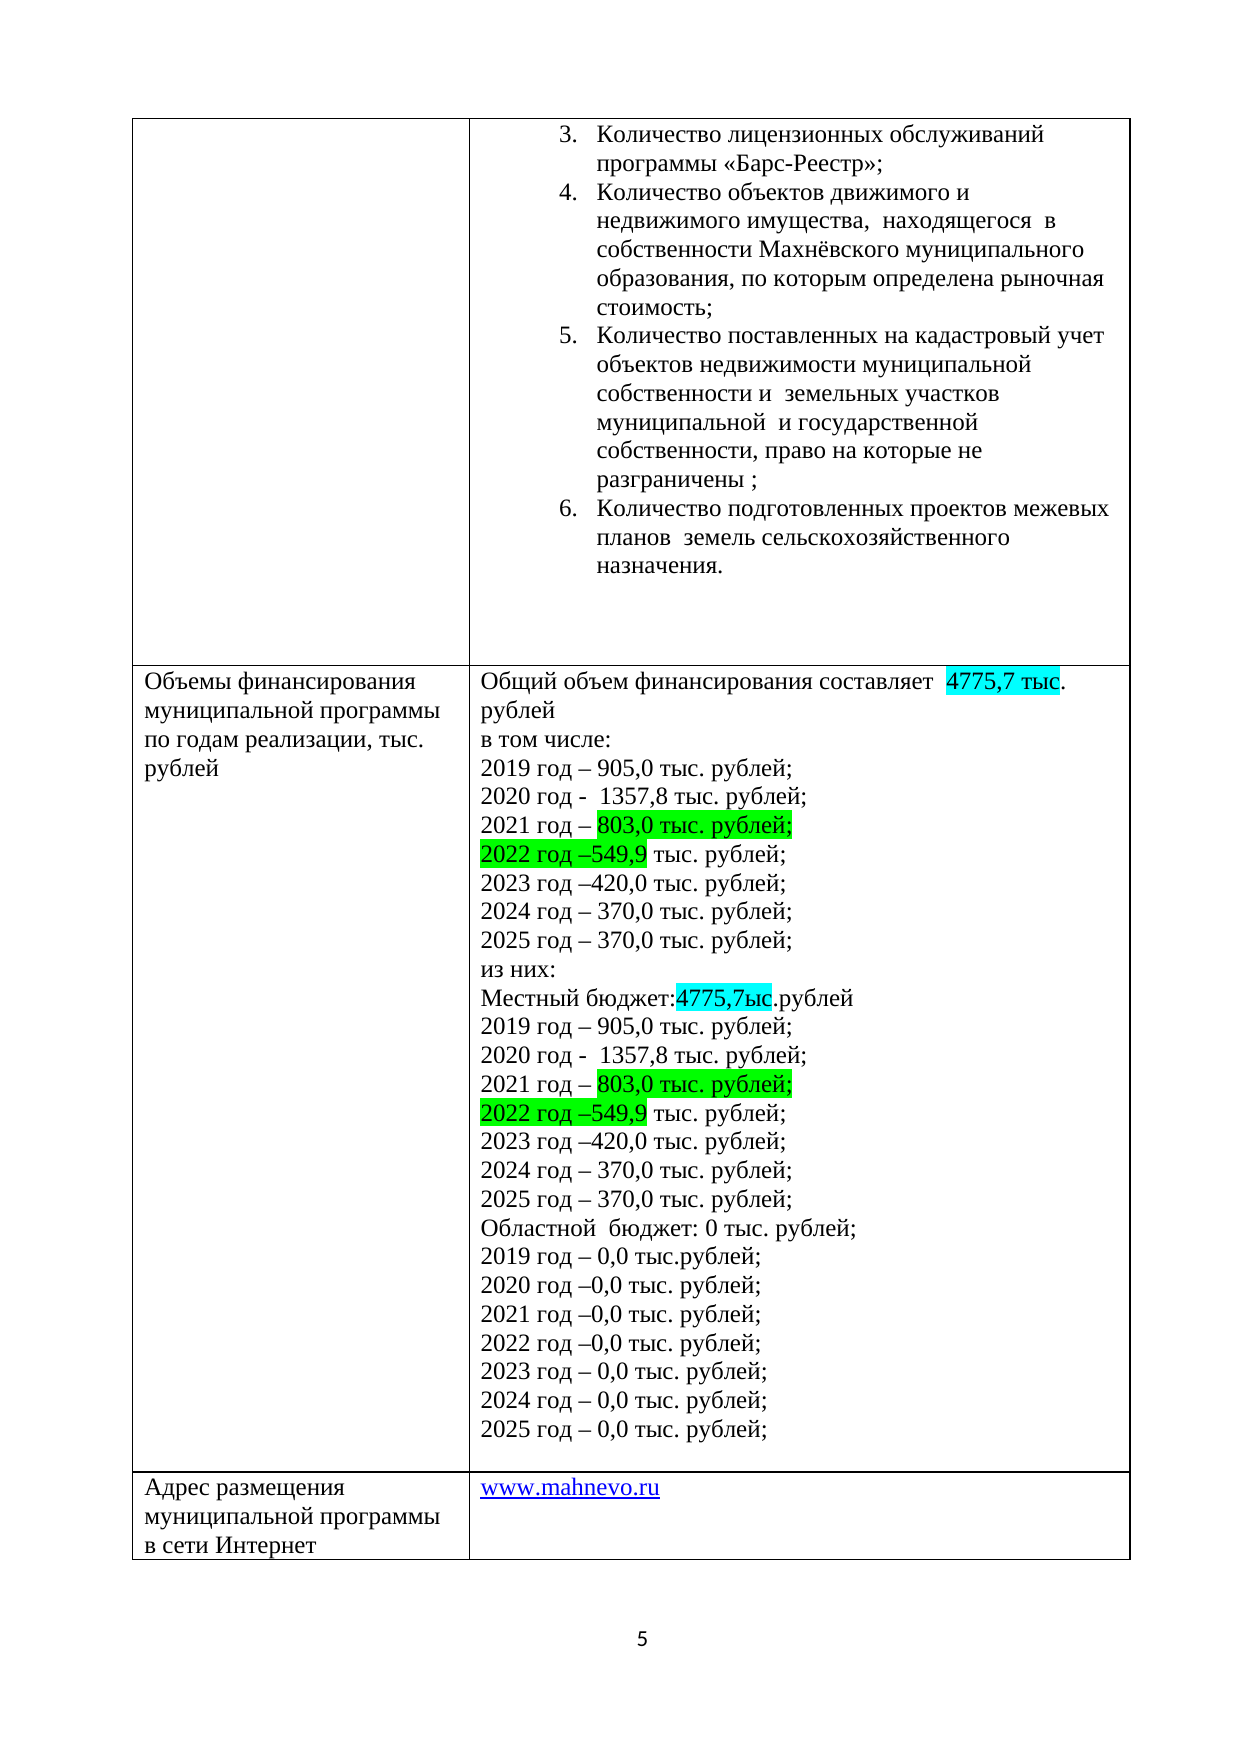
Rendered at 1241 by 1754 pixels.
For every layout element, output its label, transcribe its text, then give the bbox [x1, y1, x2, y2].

table_cell Адрес размещения муниципальной программы в сети Интернет [133, 1473, 469, 1559]
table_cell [133, 119, 469, 665]
table_cell www.mahnevo.ru [470, 1473, 1129, 1559]
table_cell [470, 119, 1129, 665]
table_cell Объемы финансирования муниципальной программы по годам реализации, тыс. рублей [133, 666, 469, 1471]
table_cell Общий объем финансирования составляет 4775,7 тыс. рублей в том числе: 2019 год – 905,0 тыс. рублей; 2020 год - 1357,8 тыс. рублей; 2021 год – 803,0 тыс. рублей; 2022 год –549,9 тыс. рублей; 2023 год –420,0 тыс. рублей; 2024 год – 370,0 тыс. рублей; 2025 год – 370,0 тыс. рублей; из них: Местный бюджет:4775,7ыс.рублей 2019 год – 905,0 тыс. рублей; 2020 год - 1357,8 тыс. рублей; 2021 год – 803,0 тыс. рублей; 2022 год –549,9 тыс. рублей; 2023 год –420,0 тыс. рублей; 2024 год – 370,0 тыс. рублей; 2025 год – 370,0 тыс. рублей; Областной бюджет: 0 тыс. рублей; 2019 год – 0,0 тыс.рублей; 2020 год –0,0 тыс. рублей; 2021 год –0,0 тыс. рублей; 2022 год –0,0 тыс. рублей; 2023 год – 0,0 тыс. рублей; 2024 год – 0,0 тыс. рублей; 2025 год – 0,0 тыс. рублей; [470, 666, 1129, 1471]
